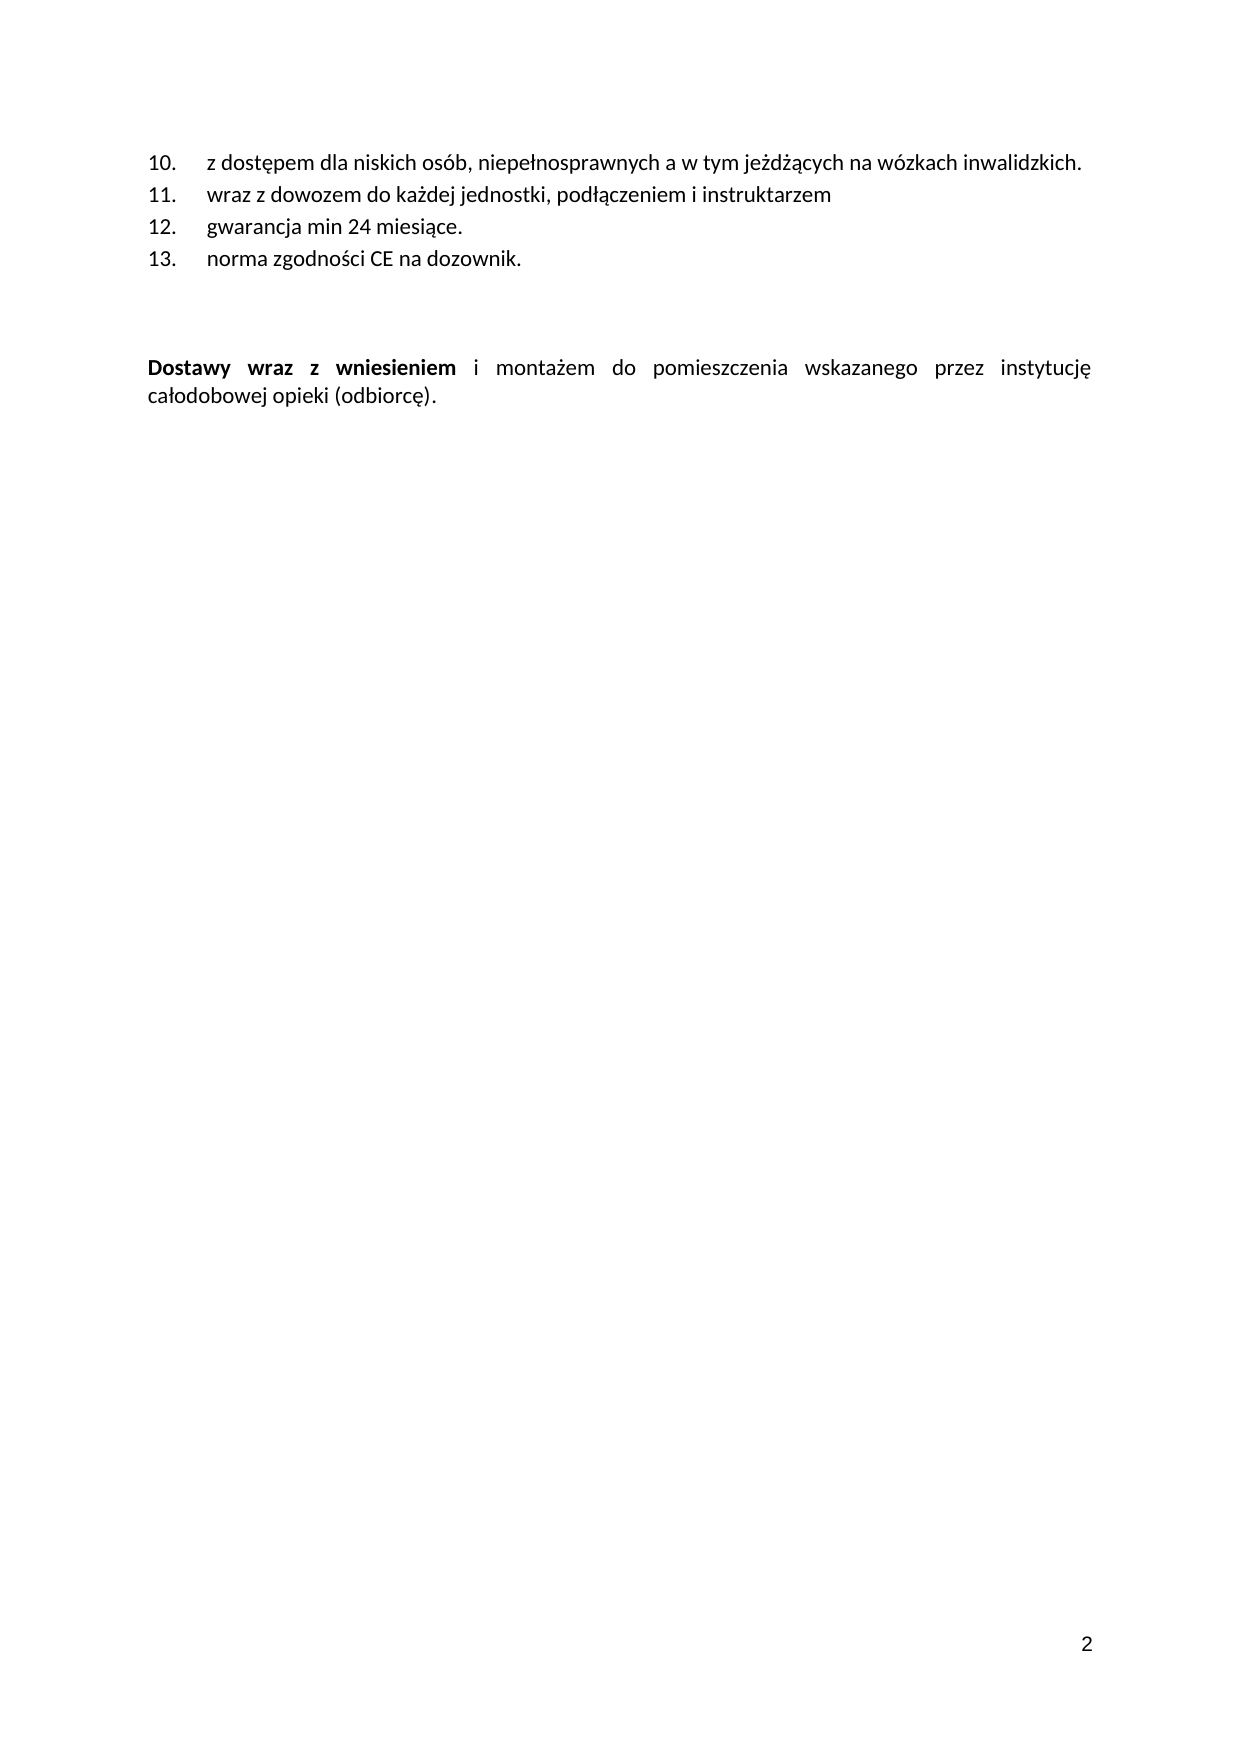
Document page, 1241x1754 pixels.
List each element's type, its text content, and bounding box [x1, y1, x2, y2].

list wraz z dowozem do każdej jednostki, podłączeniem i instruktarzem [148, 180, 1093, 208]
list norma zgodności CE na dozownik. [148, 244, 1093, 272]
list gwarancja min 24 miesiące. [148, 212, 1093, 240]
text Dostawy wraz z wniesieniem i montażem do pomieszczenia wskazanego przez instytucję całodobowej opieki (odbiorcę). [148, 353, 1093, 409]
list z dostępem dla niskich osób, niepełnosprawnych a w tym jeżdżących na wózkach inwalidzkich. [148, 148, 1093, 176]
